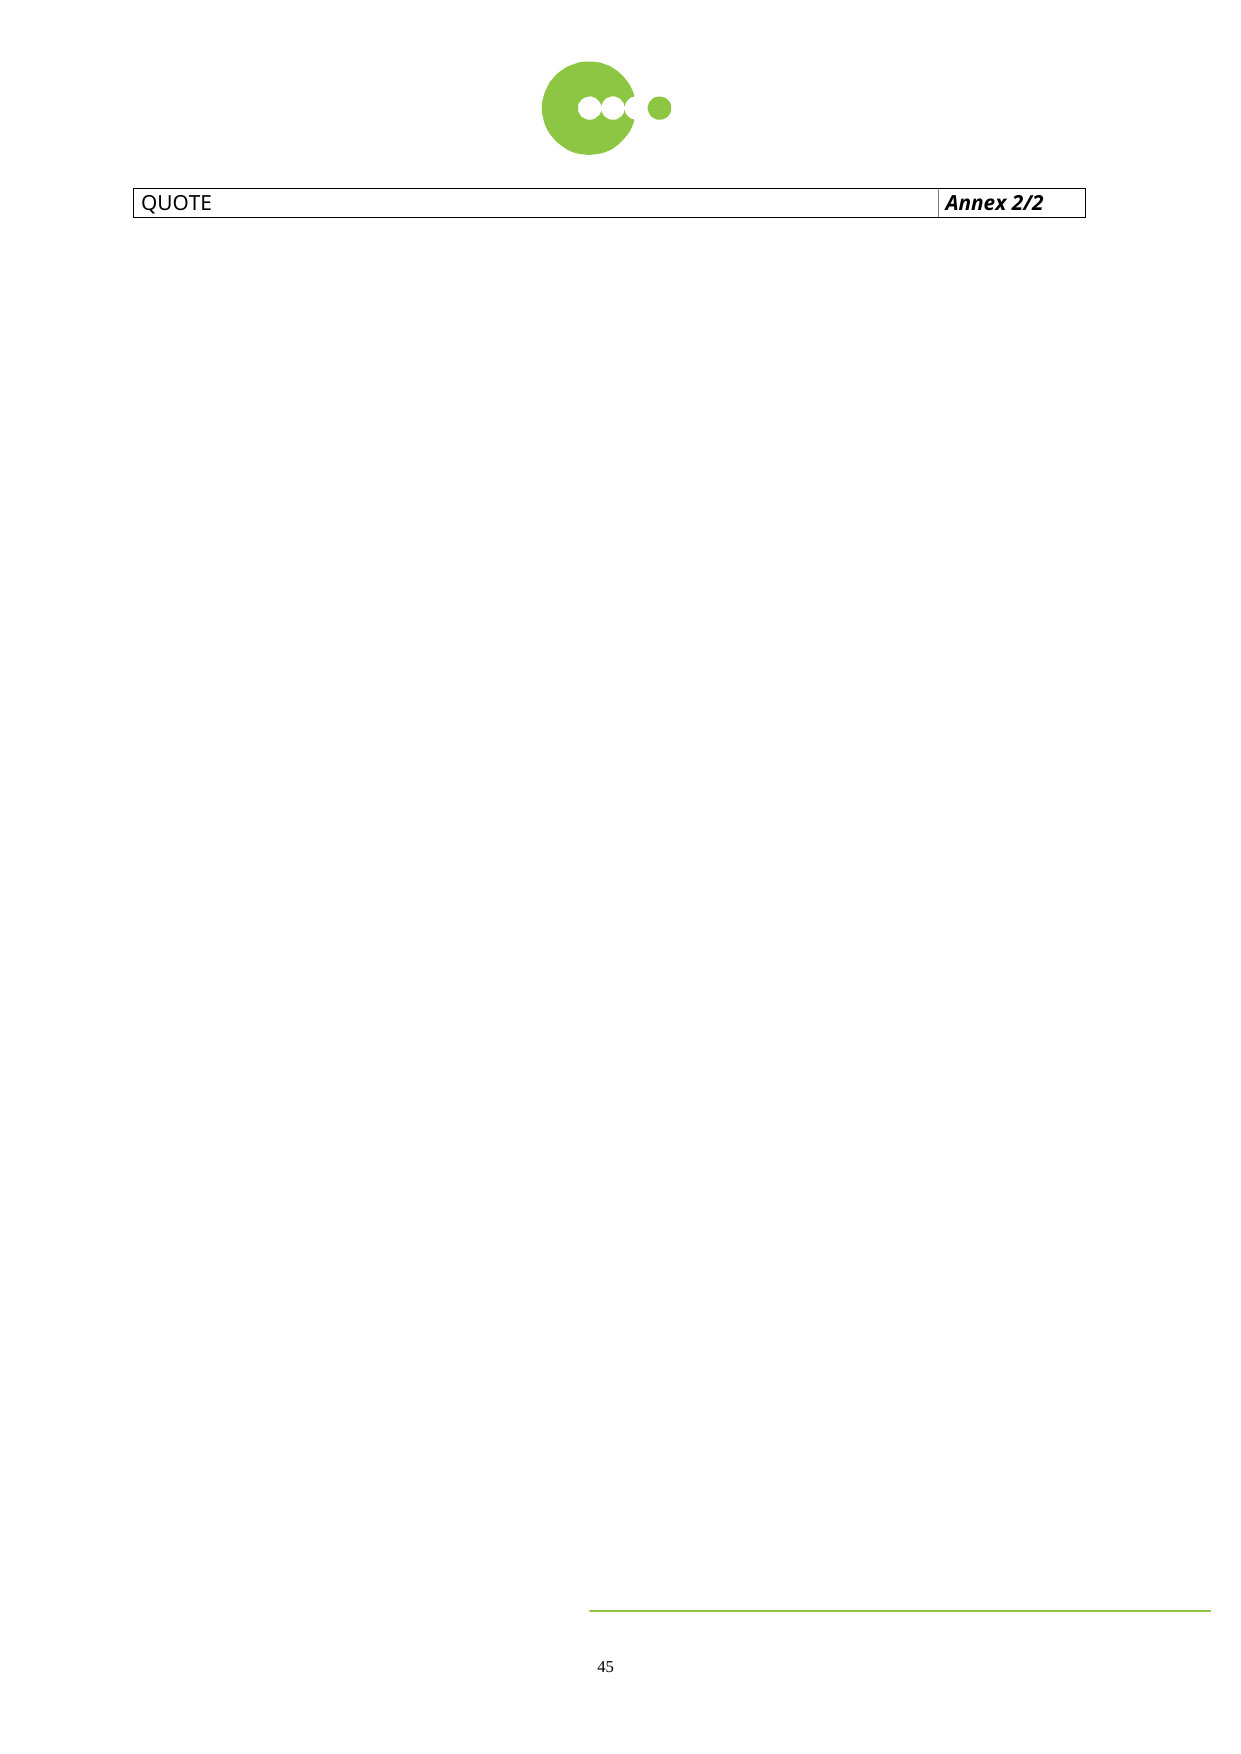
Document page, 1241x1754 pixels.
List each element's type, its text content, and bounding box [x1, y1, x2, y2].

table_header QUOTE [134, 189, 938, 217]
table_header Annex 2/2 [939, 189, 1085, 217]
